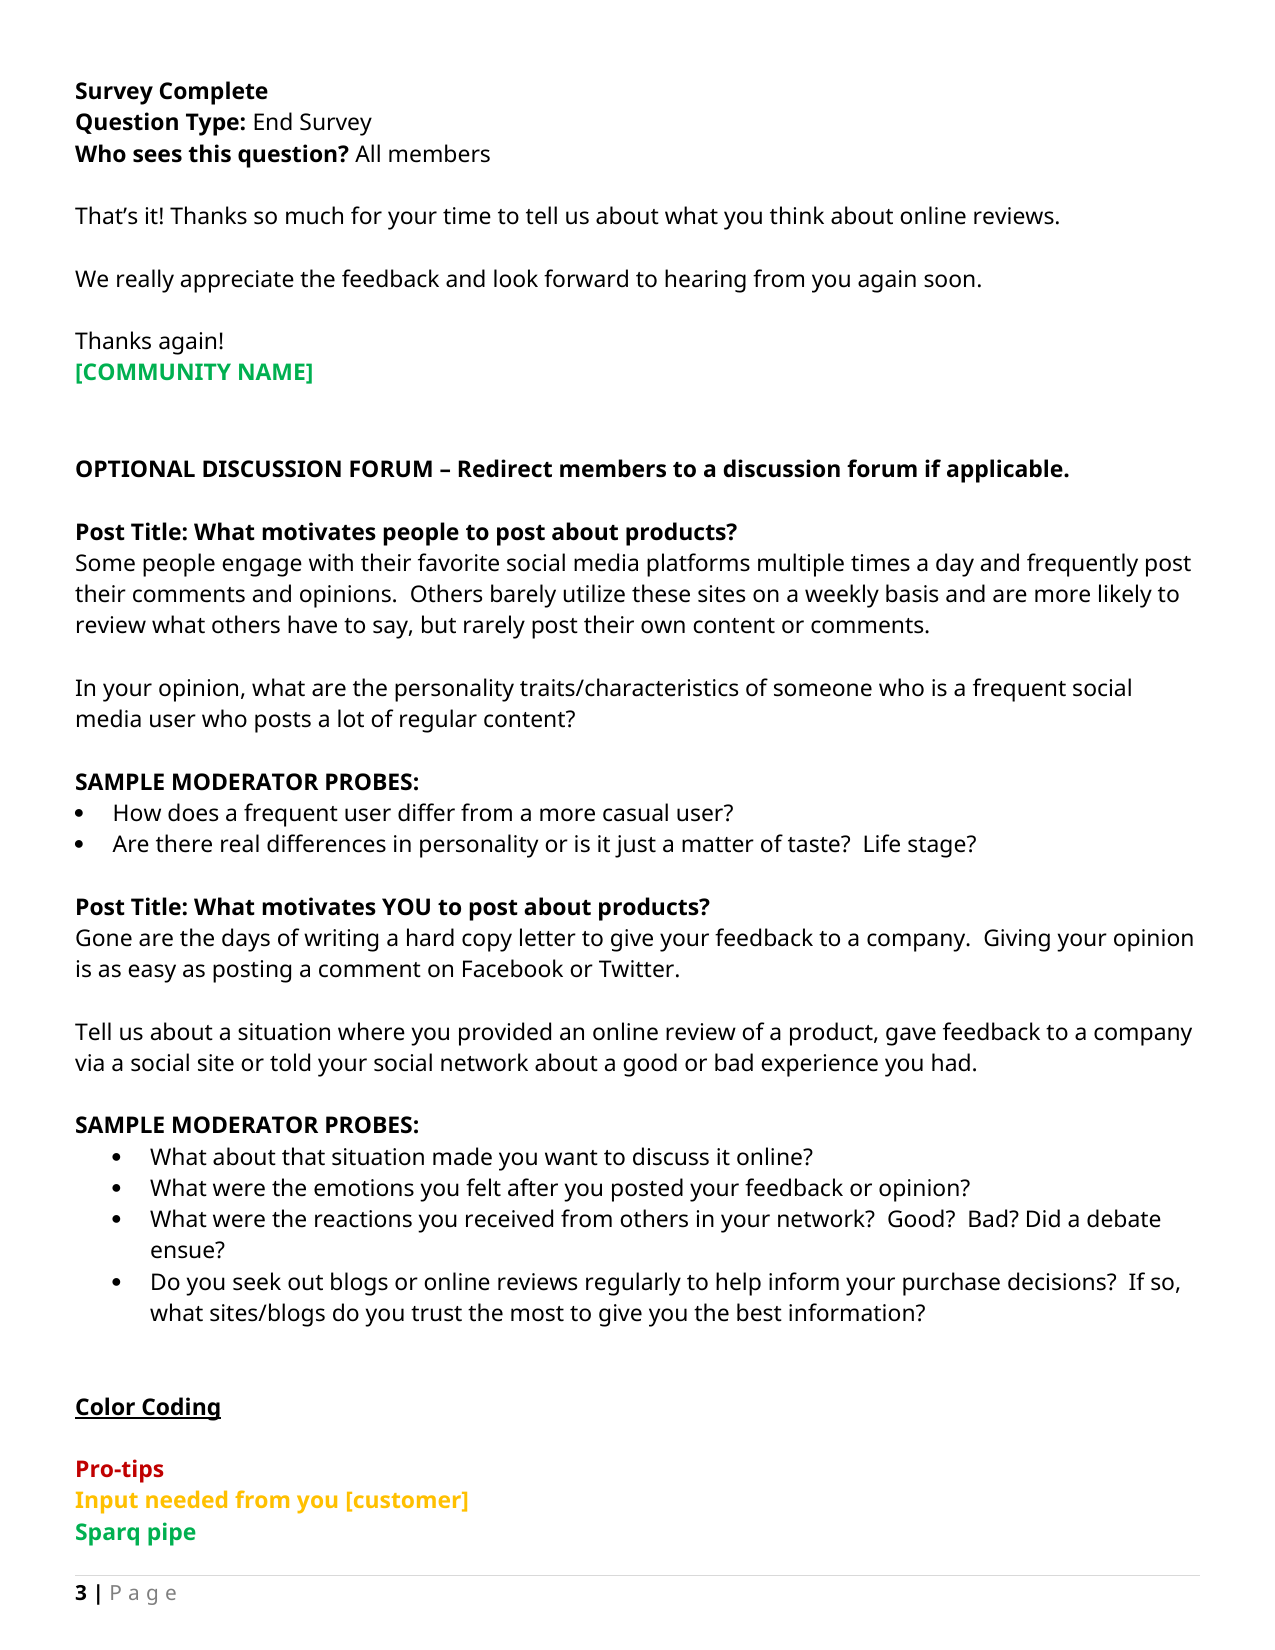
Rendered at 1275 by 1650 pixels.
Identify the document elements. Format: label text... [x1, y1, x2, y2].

text Survey Complete [75, 75, 1200, 106]
text Input needed from you [customer] [75, 1484, 1200, 1516]
text Post Title: What motivates people to post about products? [75, 516, 1200, 547]
list What were the reactions you received from others in your network? Good? Bad? Did a debate ensue? [112, 1203, 1200, 1266]
list What about that situation made you want to discuss it online? [112, 1141, 1200, 1172]
list What were the emotions you felt after you posted your feedback or opinion? [112, 1172, 1200, 1203]
text In your opinion, what are the personality traits/characteristics of someone who is a frequent social media user who posts a lot of regular content? [75, 672, 1200, 734]
text Color Coding [75, 1391, 1200, 1422]
text SAMPLE MODERATOR PROBES: [75, 1109, 1200, 1141]
text OPTIONAL DISCUSSION FORUM – Redirect members to a discussion forum if applicable. [75, 453, 1200, 484]
text Sparq pipe [75, 1516, 1200, 1547]
text SAMPLE MODERATOR PROBES: [75, 766, 1200, 797]
text Question Type: End Survey [75, 106, 1200, 137]
list Are there real differences in personality or is it just a matter of taste? Life stage? [75, 828, 1200, 859]
text Pro-tips [75, 1453, 1200, 1484]
text We really appreciate the feedback and look forward to hearing from you again soon. [75, 262, 1200, 294]
text Gone are the days of writing a hard copy letter to give your feedback to a company. Giving your opinion is as easy as posting a comment on Facebook or Twitter. [75, 922, 1200, 984]
text Post Title: What motivates YOU to post about products? [75, 891, 1200, 922]
text That’s it! Thanks so much for your time to tell us about what you think about online reviews. [75, 200, 1200, 231]
list Do you seek out blogs or online reviews regularly to help inform your purchase decisions? If so, what sites/blogs do you trust the most to give you the best information? [112, 1266, 1200, 1328]
title Who sees this question? All members [75, 137, 1200, 169]
text [COMMUNITY NAME] [75, 356, 1200, 387]
text Thanks again! [75, 325, 1200, 356]
list How does a frequent user differ from a more casual user? [75, 797, 1200, 828]
text Some people engage with their favorite social media platforms multiple times a day and frequently post their comments and opinions. Others barely utilize these sites on a weekly basis and are more likely to review what others have to say, but rarely post their own content or comments. [75, 547, 1200, 641]
text Tell us about a situation where you provided an online review of a product, gave feedback to a company via a social site or told your social network about a good or bad experience you had. [75, 1016, 1200, 1078]
